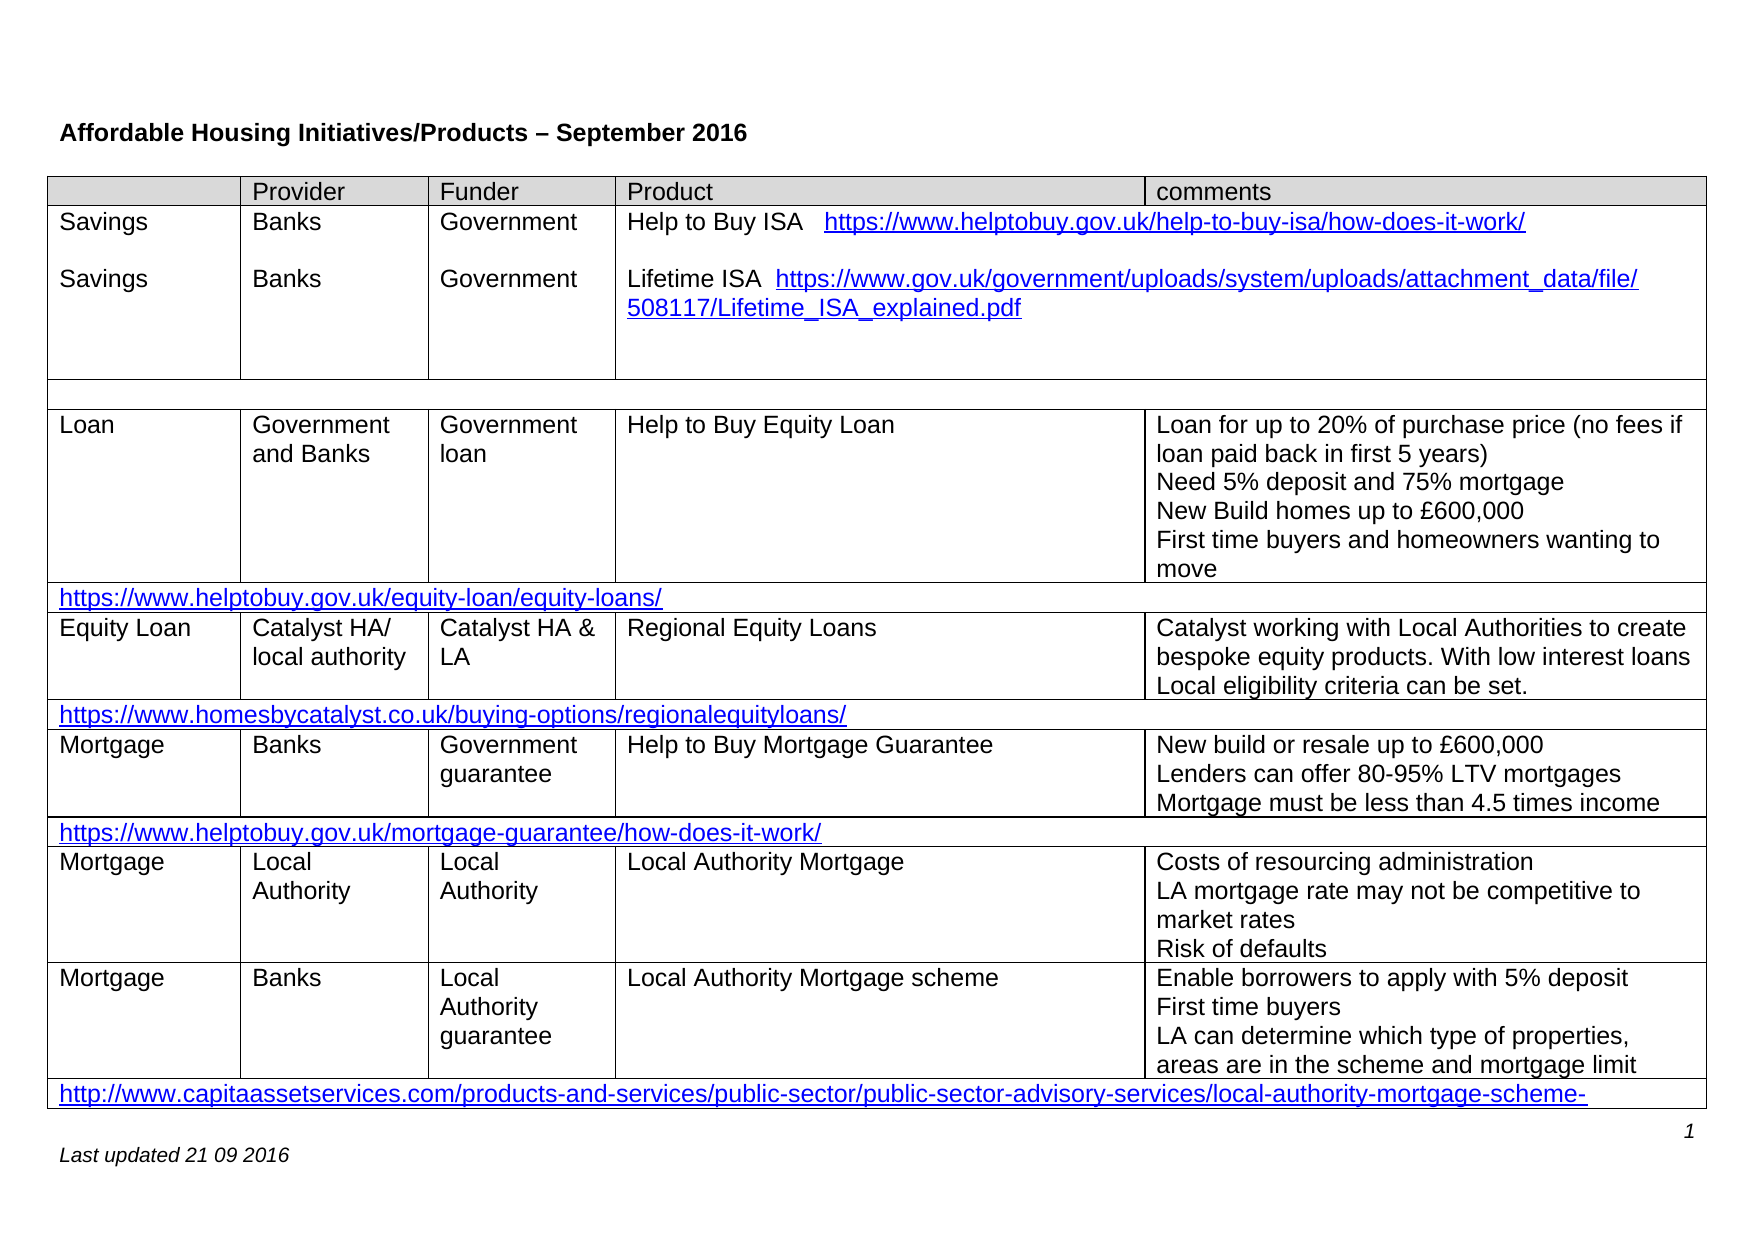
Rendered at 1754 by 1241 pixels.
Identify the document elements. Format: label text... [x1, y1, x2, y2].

table_cell https://www.helptobuy.gov.uk/equity-loan/equity-loans/ [48, 583, 1706, 612]
table_cell Local Authority Mortgage scheme [616, 963, 1144, 1078]
table_cell Loan for up to 20% of purchase price (no fees if loan paid back in first 5 years) Need 5% deposit and 75% mortgage New Build homes up to £600,000 First time buyers and homeowners wanting to move [1146, 410, 1706, 582]
table_cell Savings Savings [48, 206, 240, 379]
table_cell Government guarantee [429, 730, 615, 816]
table_cell Enable borrowers to apply with 5% deposit First time buyers LA can determine which type of properties, areas are in the scheme and mortgage limit [1146, 963, 1706, 1078]
table_cell New build or resale up to £600,000 Lenders can offer 80-95% LTV mortgages Mortgage must be less than 4.5 times income [1146, 730, 1706, 816]
table_cell Catalyst HA & LA [429, 613, 615, 699]
table_cell Banks [241, 730, 428, 816]
table_cell Catalyst working with Local Authorities to create bespoke equity products. With low interest loans Local eligibility criteria can be set. [1146, 613, 1706, 699]
table_cell [48, 380, 1706, 409]
table_cell Government loan [429, 410, 615, 582]
table_cell Help to Buy ISA https://www.helptobuy.gov.uk/help-to-buy-isa/how-does-it-work/ Lifetime ISA https://www.gov.uk/government/uploads/system/uploads/attachment_data/file/508117/Lifetime_ISA_explained.pdf [616, 206, 1706, 379]
table_header Product [616, 177, 1144, 205]
text Affordable Housing Initiatives/Products – September 2016 [59, 118, 1695, 147]
table_cell Government Government [429, 206, 615, 379]
table_cell Local Authority [241, 847, 428, 962]
table_cell Catalyst HA/ local authority [241, 613, 428, 699]
table_cell Banks [241, 963, 428, 1078]
table_header [48, 177, 240, 205]
table_header Funder [429, 177, 615, 205]
table_header Provider [241, 177, 428, 205]
table_cell https://www.helptobuy.gov.uk/mortgage-guarantee/how-does-it-work/ [48, 818, 1706, 846]
table_cell Local Authority guarantee [429, 963, 615, 1078]
table_cell Mortgage [48, 847, 240, 962]
table_cell Costs of resourcing administration LA mortgage rate may not be competitive to market rates Risk of defaults [1146, 847, 1706, 962]
table_cell Local Authority Mortgage [616, 847, 1144, 962]
table_cell Banks Banks [241, 206, 428, 379]
table_cell Regional Equity Loans [616, 613, 1144, 699]
table_cell Help to Buy Mortgage Guarantee [616, 730, 1144, 816]
table_cell Loan [48, 410, 240, 582]
table_header comments [1146, 177, 1706, 205]
table_cell Local Authority [429, 847, 615, 962]
table_cell Mortgage [48, 963, 240, 1078]
table_cell Equity Loan [48, 613, 240, 699]
table_cell Help to Buy Equity Loan [616, 410, 1144, 582]
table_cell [48, 1079, 1706, 1108]
table_cell https://www.homesbycatalyst.co.uk/buying-options/regionalequityloans/ [48, 700, 1706, 729]
table_cell Mortgage [48, 730, 240, 816]
table_cell Government and Banks [241, 410, 428, 582]
